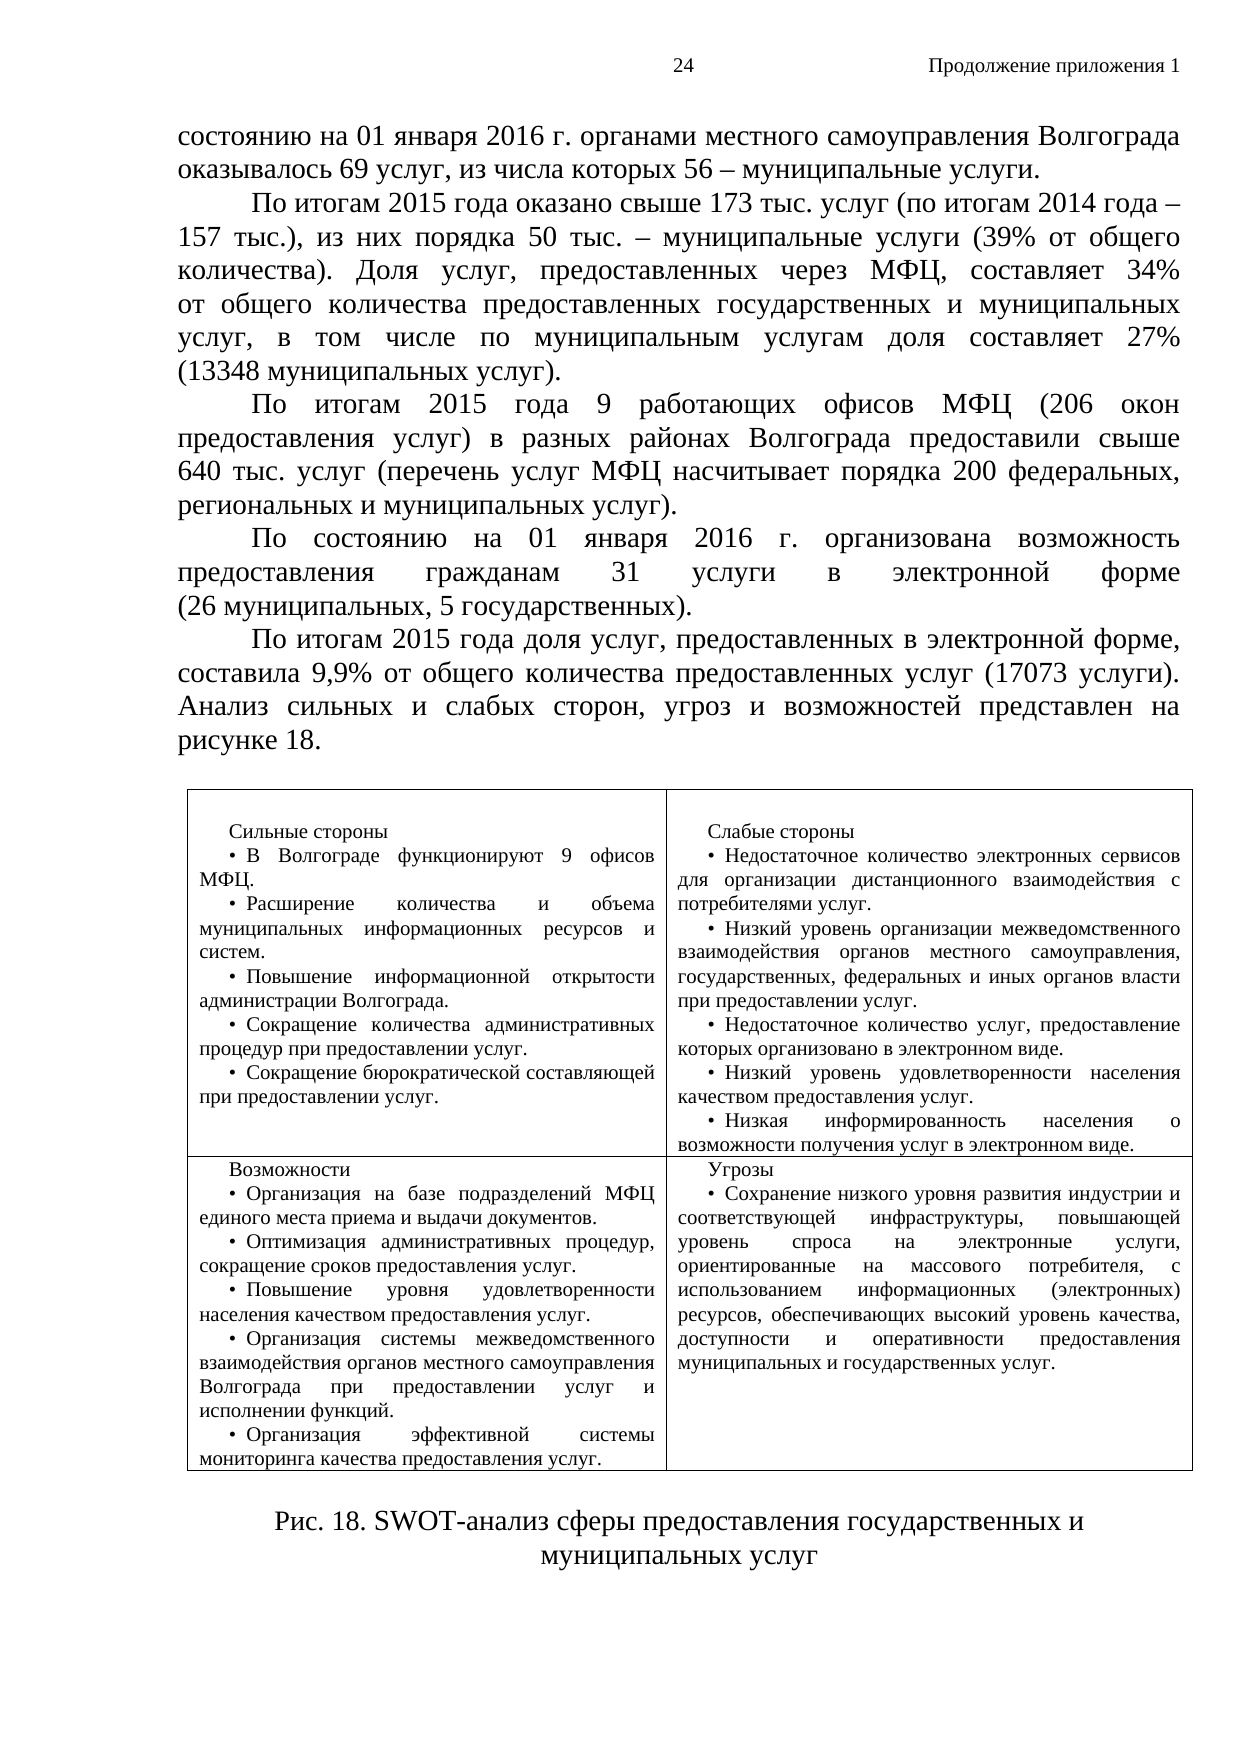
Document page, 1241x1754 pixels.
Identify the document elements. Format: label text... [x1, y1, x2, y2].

text По итогам 2015 года оказано свыше 173 тыс. услуг (по итогам 2014 года – 157 тыс.), из них порядка 50 тыс. – муниципальные услуги (39% от общего количества). Доля услуг, предоставленных через МФЦ, составляет 34% от общего количества предоставленных государственных и муниципальных услуг, в том числе по муниципальным услугам доля составляет 27% (13348 муниципальных услуг). [177, 185, 1181, 386]
table_header Сильные стороны В Волгограде функционируют 9 офисов МФЦ. Расширение количества и объема муниципальных информационных ресурсов и систем. Повышение информационной открытости администрации Волгограда. Сокращение количества административных процедур при предоставлении услуг. Сокращение бюрократической составляющей при предоставлении услуг. [188, 790, 666, 1156]
text По состоянию на 01 января 2016 г. организована возможность предоставления гражданам 31 услуги в электронной форме (26 муниципальных, 5 государственных). [177, 521, 1181, 621]
table_cell Угрозы Сохранение низкого уровня развития индустрии и соответствующей инфраструктуры, повышающей уровень спроса на электронные услуги, ориентированные на массового потребителя, с использованием информационных (электронных) ресурсов, обеспечивающих высокий уровень качества, доступности и оперативности предоставления муниципальных и государственных услуг. [667, 1157, 1192, 1470]
table_header Слабые стороны Недостаточное количество электронных сервисов для организации дистанционного взаимодействия с потребителями услуг. Низкий уровень организации межведомственного взаимодействия органов местного самоуправления, государственных, федеральных и иных органов власти при предоставлении услуг. Недостаточное количество услуг, предоставление которых организовано в электронном виде. Низкий уровень удовлетворенности населения качеством предоставления услуг. Низкая информированность населения о возможности получения услуг в электронном виде. [667, 790, 1192, 1156]
table_cell Возможности Организация на базе подразделений МФЦ единого места приема и выдачи документов. Оптимизация административных процедур, сокращение сроков предоставления услуг. Повышение уровня удовлетворенности населения качеством предоставления услуг. Организация системы межведомственного взаимодействия органов местного самоуправления Волгограда при предоставлении услуг и исполнении функций. Организация эффективной системы мониторинга качества предоставления услуг. [188, 1157, 666, 1470]
text муниципальных услуг [177, 1537, 1181, 1570]
text По итогам 2015 года доля услуг, предоставленных в электронной форме, составила 9,9% от общего количества предоставленных услуг (17073 услуги). Анализ сильных и слабых сторон, угроз и возможностей представлен на рисунке 18. [177, 621, 1181, 755]
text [177, 118, 1181, 185]
text Рис. 18. SWOT-анализ сферы предоставления государственных и [177, 1503, 1181, 1537]
text По итогам 2015 года 9 работающих офисов МФЦ (206 окон предоставления услуг) в разных районах Волгограда предоставили свыше 640 тыс. услуг (перечень услуг МФЦ насчитывает порядка 200 федеральных, региональных и муниципальных услуг). [177, 386, 1181, 521]
